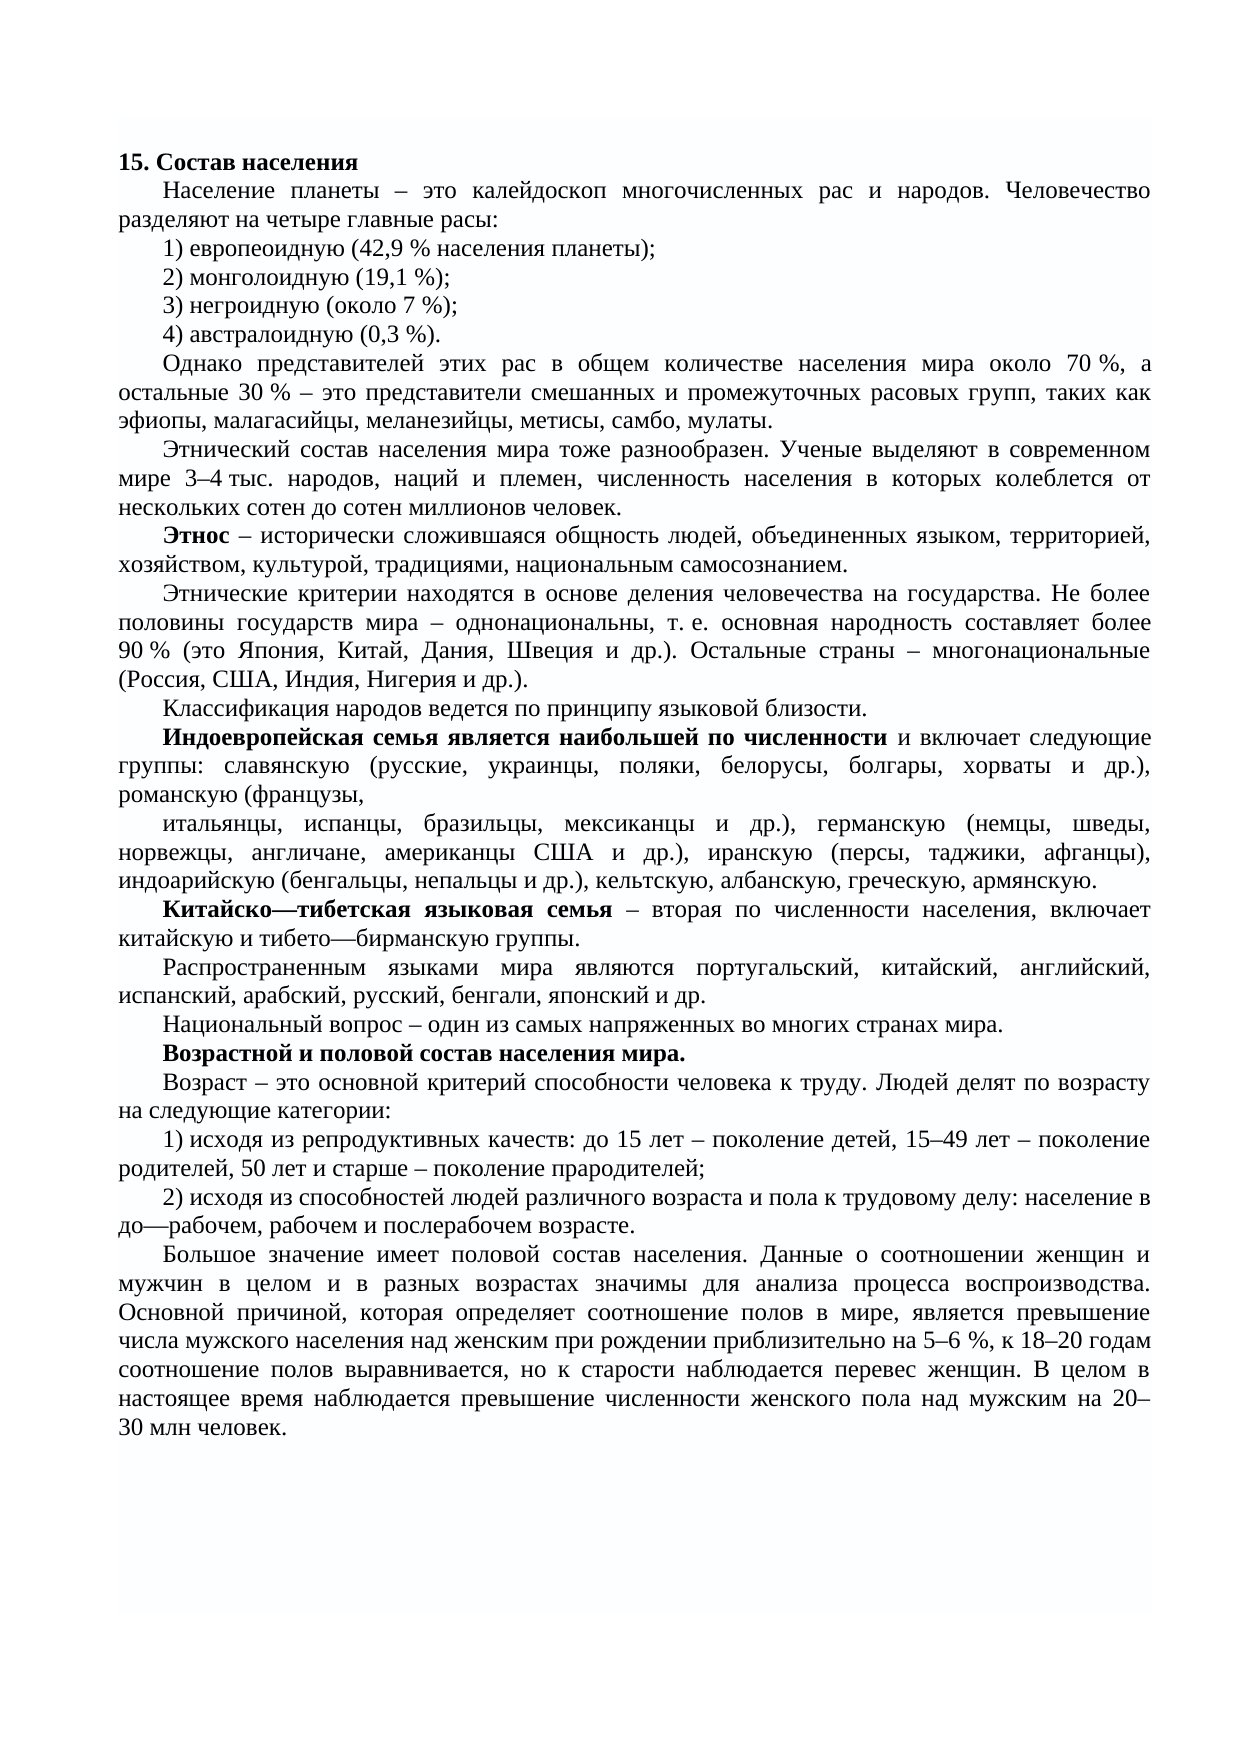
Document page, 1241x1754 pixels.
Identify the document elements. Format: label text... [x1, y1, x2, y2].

text Китайско—тибетская языковая семья – вторая по численности населения, включает китайскую и тибето—бирманскую группы. [118, 894, 1152, 952]
text Этнический состав населения мира тоже разнообразен. Ученые выделяют в современном мире 3–4 тыс. народов, наций и племен, численность населения в которых колеблется от нескольких сотен до сотен миллионов человек. [118, 434, 1152, 521]
text 2) монголоидную (19,1 %); [118, 262, 1152, 291]
text 1) европеоидную (42,9 % населения планеты); [118, 233, 1152, 262]
text 1) исходя из репродуктивных качеств: до 15 лет – поколение детей, 15–49 лет – поколение родителей, 50 лет и старше – поколение прародителей; [118, 1124, 1152, 1182]
text Индоевропейская семья является наибольшей по численности и включает следующие группы: славянскую (русские, украинцы, поляки, белорусы, болгары, хорваты и др.), романскую (французы, [118, 722, 1152, 808]
text Большое значение имеет половой состав населения. Данные о соотношении женщин и мужчин в целом и в разных возрастах значимы для анализа процесса воспроизводства. Основной причиной, которая определяет соотношение полов в мире, является превышение числа мужского населения над женским при рождении приблизительно на 5–6 %, к 18–20 годам соотношение полов выравнивается, но к старости наблюдается перевес женщин. В целом в настоящее время наблюдается превышение численности женского пола над мужским на 20–30 млн человек. [118, 1239, 1152, 1441]
text 4) австралоидную (0,3 %). [118, 319, 1152, 348]
text Распространенным языками мира являются португальский, китайский, английский, испанский, арабский, русский, бенгали, японский и др. [118, 952, 1152, 1009]
text Национальный вопрос – один из самых напряженных во многих странах мира. [118, 1009, 1152, 1038]
subtitle 15. Состав населения [118, 147, 1152, 176]
text Население планеты – это калейдоскоп многочисленных рас и народов. Человечество разделяют на четыре главные расы: [118, 176, 1152, 233]
text 3) негроидную (около 7 %); [118, 291, 1152, 319]
text Этнические критерии находятся в основе деления человечества на государства. Не более половины государств мира – однонациональны, т. е. основная народность составляет более 90 % (это Япония, Китай, Дания, Швеция и др.). Остальные страны – многонациональные (Россия, США, Индия, Нигерия и др.). [118, 578, 1152, 693]
text Возраст – это основной критерий способности человека к труду. Людей делят по возрасту на следующие категории: [118, 1067, 1152, 1124]
text 2) исходя из способностей людей различного возраста и пола к трудовому делу: население в до—рабочем, рабочем и послерабочем возрасте. [118, 1182, 1152, 1239]
text Возрастной и половой состав населения мира. [118, 1038, 1152, 1067]
text Этнос – исторически сложившаяся общность людей, объединенных языком, территорией, хозяйством, культурой, традициями, национальным самосознанием. [118, 521, 1152, 578]
text Классификация народов ведется по принципу языковой близости. [118, 693, 1152, 722]
text Однако представителей этих рас в общем количестве населения мира около 70 %, а остальные 30 % – это представители смешанных и промежуточных расовых групп, таких как эфиопы, малагасийцы, меланезийцы, метисы, самбо, мулаты. [118, 348, 1152, 434]
text итальянцы, испанцы, бразильцы, мексиканцы и др.), германскую (немцы, шведы, норвежцы, англичане, американцы США и др.), иранскую (персы, таджики, афганцы), индоарийскую (бенгальцы, непальцы и др.), кельтскую, албанскую, греческую, армянскую. [118, 808, 1152, 894]
